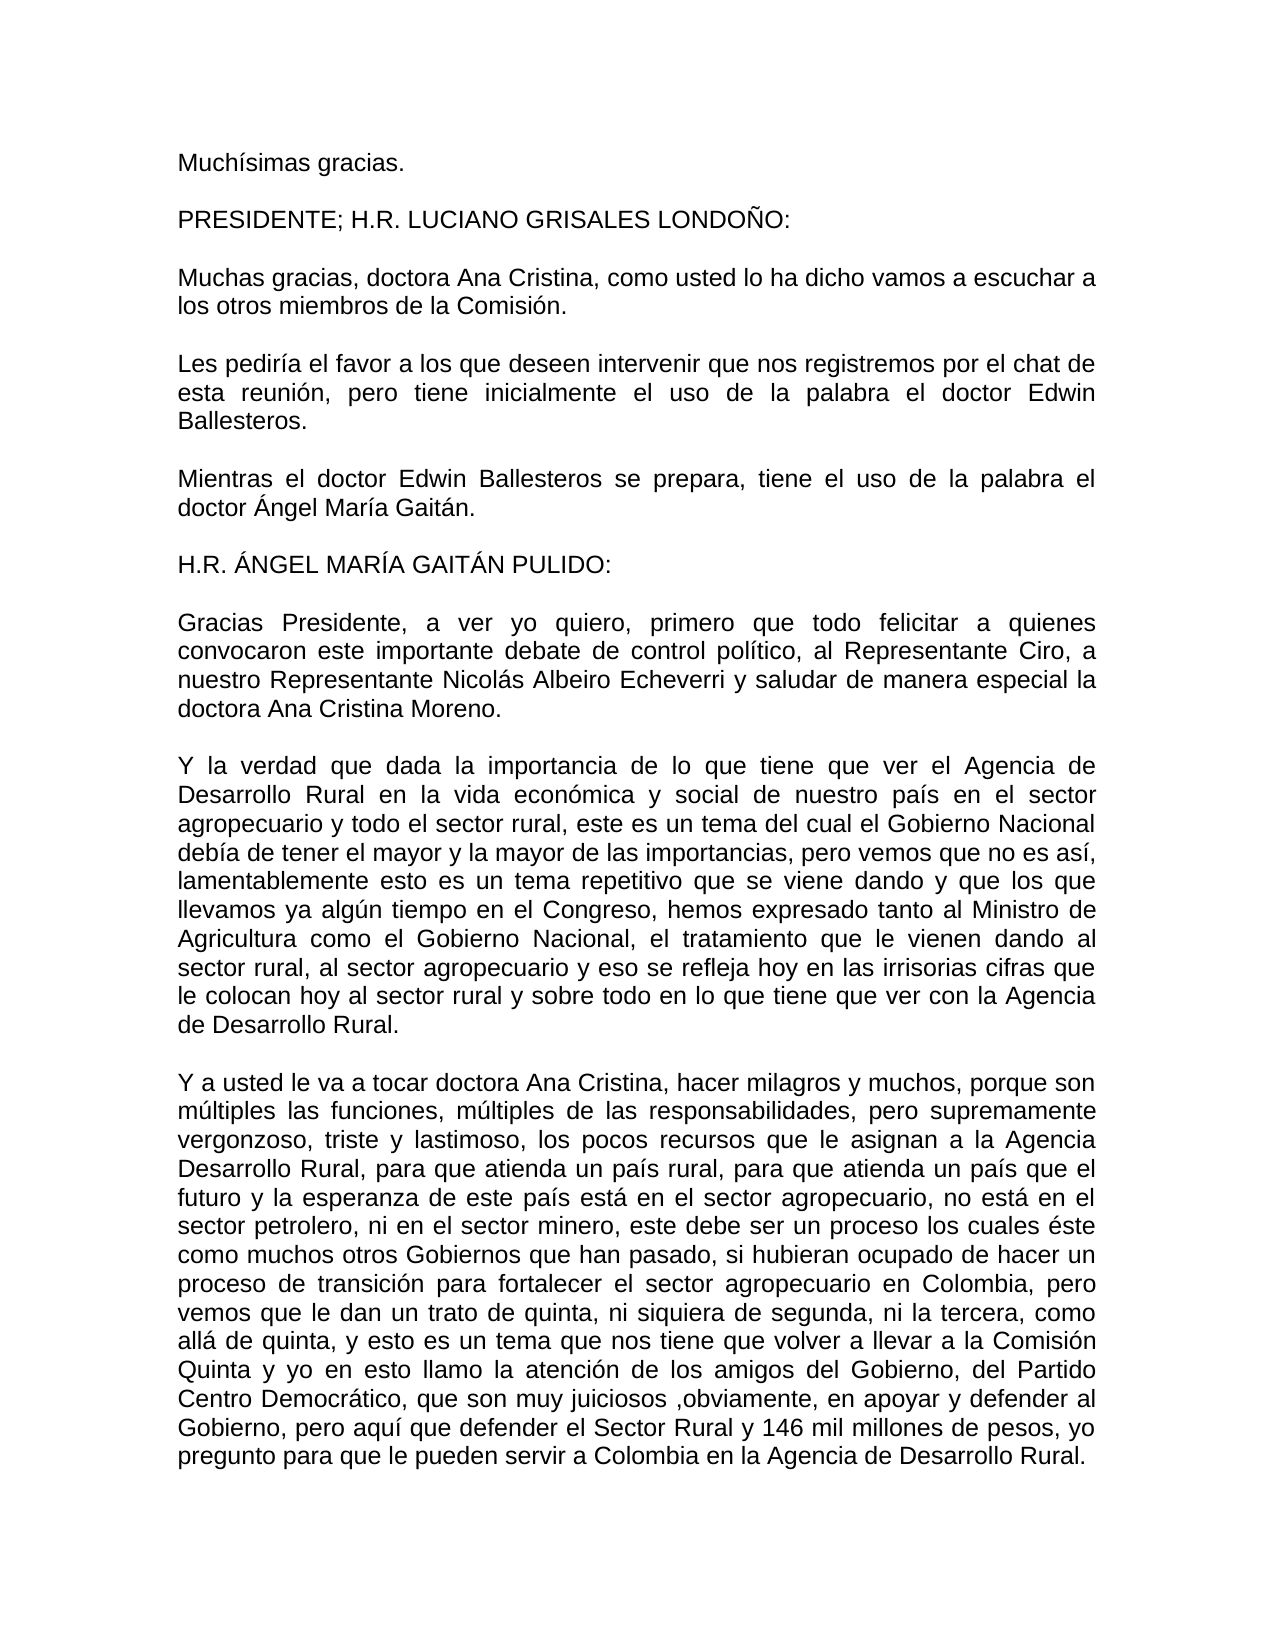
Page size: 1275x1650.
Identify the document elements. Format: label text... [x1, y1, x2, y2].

text Muchas gracias, doctora Ana Cristina, como usted lo ha dicho vamos a escuchar a los otros miembros de la Comisión. [177, 263, 1098, 320]
text Muchísimas gracias. [177, 148, 1098, 176]
text H.R. ÁNGEL MARÍA GAITÁN PULIDO: [177, 550, 1098, 579]
text Les pediría el favor a los que deseen intervenir que nos registremos por el chat de esta reunión, pero tiene inicialmente el uso de la palabra el doctor Edwin Ballesteros. [177, 349, 1098, 435]
text PRESIDENTE; H.R. LUCIANO GRISALES LONDOÑO: [177, 205, 1098, 234]
text Y a usted le va a tocar doctora Ana Cristina, hacer milagros y muchos, porque son múltiples las funciones, múltiples de las responsabilidades, pero supremamente vergonzoso, triste y lastimoso, los pocos recursos que le asignan a la Agencia Desarrollo Rural, para que atienda un país rural, para que atienda un país que el futuro y la esperanza de este país está en el sector agropecuario, no está en el sector petrolero, ni en el sector minero, este debe ser un proceso los cuales éste como muchos otros Gobiernos que han pasado, si hubieran ocupado de hacer un proceso de transición para fortalecer el sector agropecuario en Colombia, pero vemos que le dan un trato de quinta, ni siquiera de segunda, ni la tercera, como allá de quinta, y esto es un tema que nos tiene que volver a llevar a la Comisión Quinta y yo en esto llamo la atención de los amigos del Gobierno, del Partido Centro Democrático, que son muy juiciosos ,obviamente, en apoyar y defender al Gobierno, pero aquí que defender el Sector Rural y 146 mil millones de pesos, yo pregunto para que le pueden servir a Colombia en la Agencia de Desarrollo Rural. [177, 1068, 1098, 1470]
text Mientras el doctor Edwin Ballesteros se prepara, tiene el uso de la palabra el doctor Ángel María Gaitán. [177, 464, 1098, 521]
text Gracias Presidente, a ver yo quiero, primero que todo felicitar a quienes convocaron este importante debate de control político, al Representante Ciro, a nuestro Representante Nicolás Albeiro Echeverri y saludar de manera especial la doctora Ana Cristina Moreno. [177, 608, 1098, 723]
text Y la verdad que dada la importancia de lo que tiene que ver el Agencia de Desarrollo Rural en la vida económica y social de nuestro país en el sector agropecuario y todo el sector rural, este es un tema del cual el Gobierno Nacional debía de tener el mayor y la mayor de las importancias, pero vemos que no es así, lamentablemente esto es un tema repetitivo que se viene dando y que los que llevamos ya algún tiempo en el Congreso, hemos expresado tanto al Ministro de Agricultura como el Gobierno Nacional, el tratamiento que le vienen dando al sector rural, al sector agropecuario y eso se refleja hoy en las irrisorias cifras que le colocan hoy al sector rural y sobre todo en lo que tiene que ver con la Agencia de Desarrollo Rural. [177, 751, 1098, 1039]
